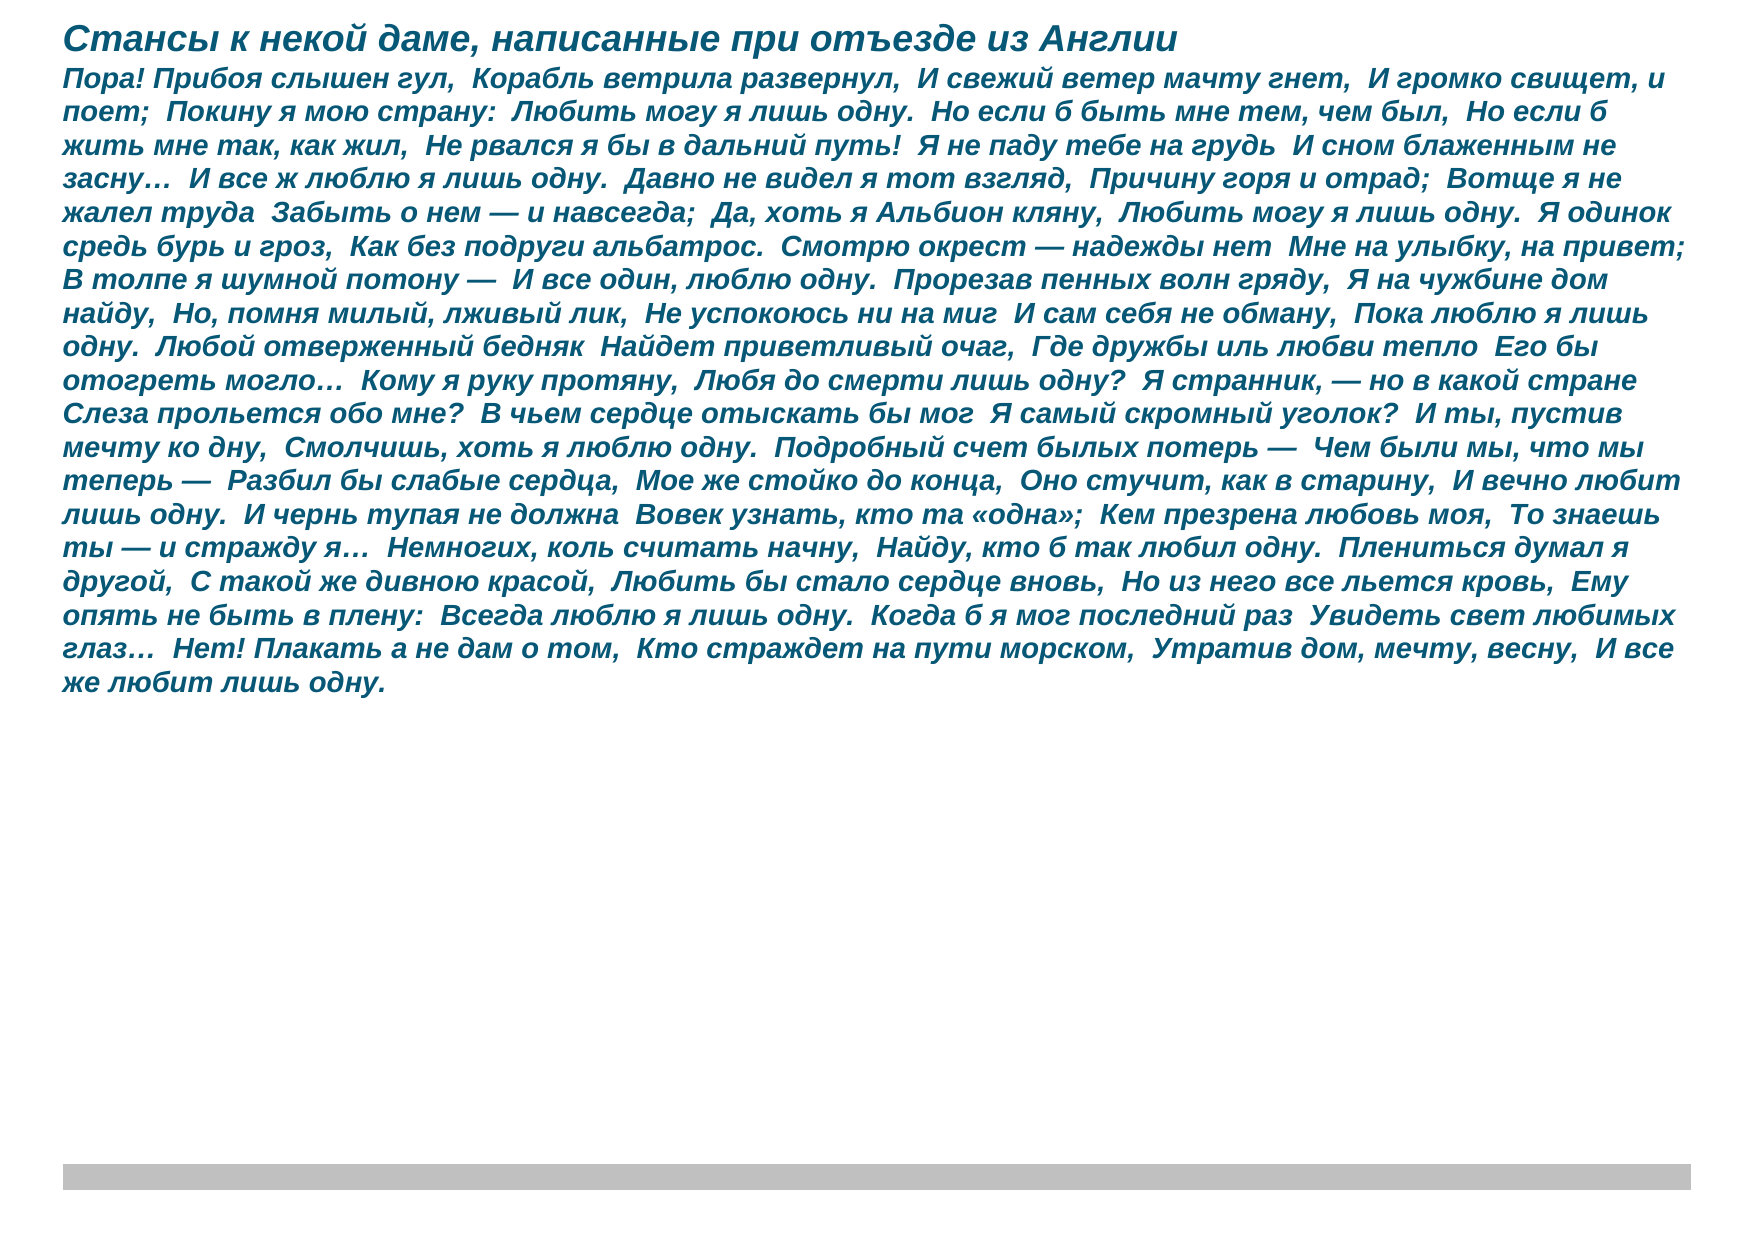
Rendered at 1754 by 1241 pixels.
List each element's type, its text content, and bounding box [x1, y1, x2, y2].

subtitle Стансы к некой даме, написанные при отъезде из Англии [62, 17, 1691, 60]
text Пора! Прибоя слышен гул, [62, 61, 1691, 698]
